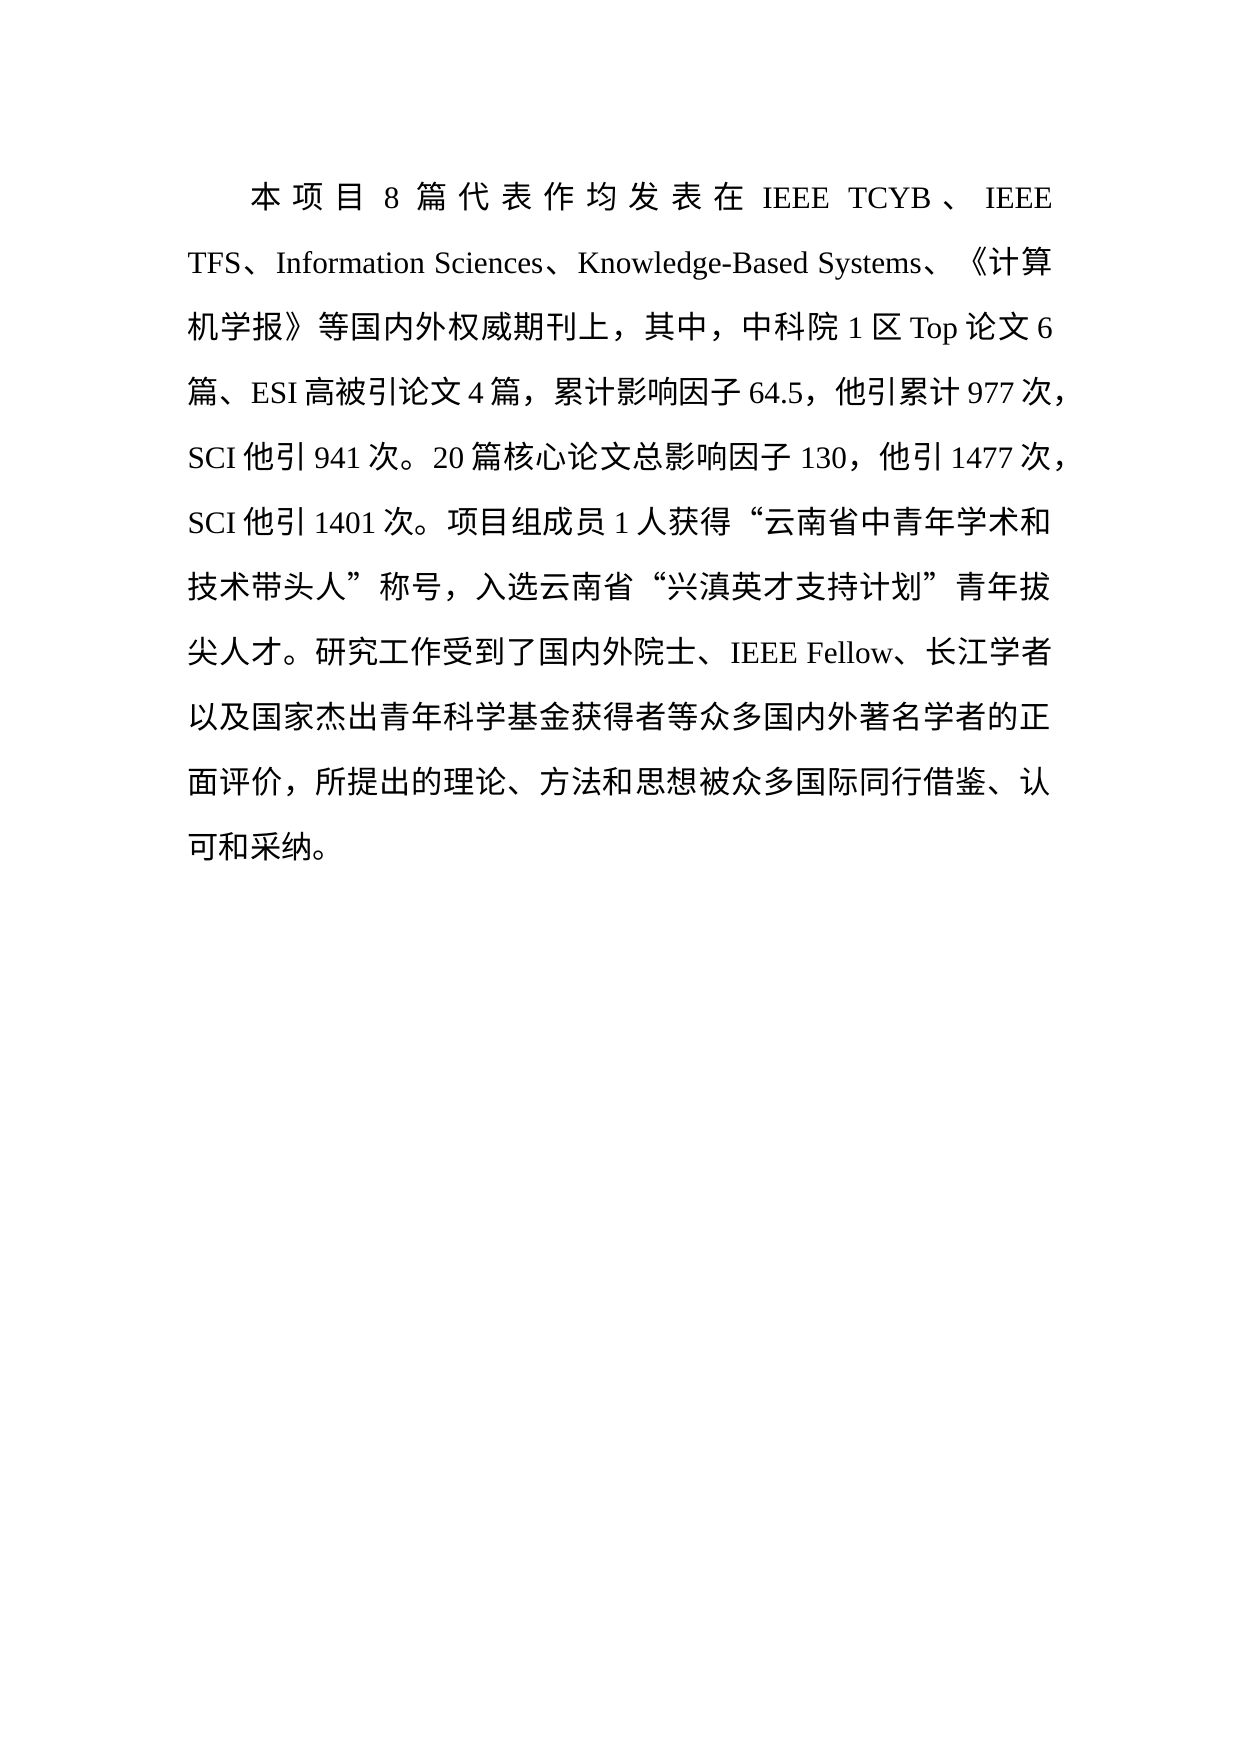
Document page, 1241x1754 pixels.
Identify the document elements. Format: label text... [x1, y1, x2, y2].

text 本项目8篇代表作均发表在IEEE TCYB、IEEE TFS、Information Sciences、Knowledge-Based Systems、《计算机学报》等国内外权威期刊上，其中，中科院1区Top论文6篇、ESI高被引论文4篇，累计影响因子64.5，他引累计977次，SCI他引941次。20篇核心论文总影响因子130，他引1477次，SCI他引1401次。项目组成员1人获得“云南省中青年学术和技术带头人”称号，入选云南省“兴滇英才支持计划”青年拔尖人才。研究工作受到了国内外院士、IEEE Fellow、长江学者以及国家杰出青年科学基金获得者等众多国内外著名学者的正面评价，所提出的理论、方法和思想被众多国际同行借鉴、认可和采纳。 [187, 162, 1053, 877]
